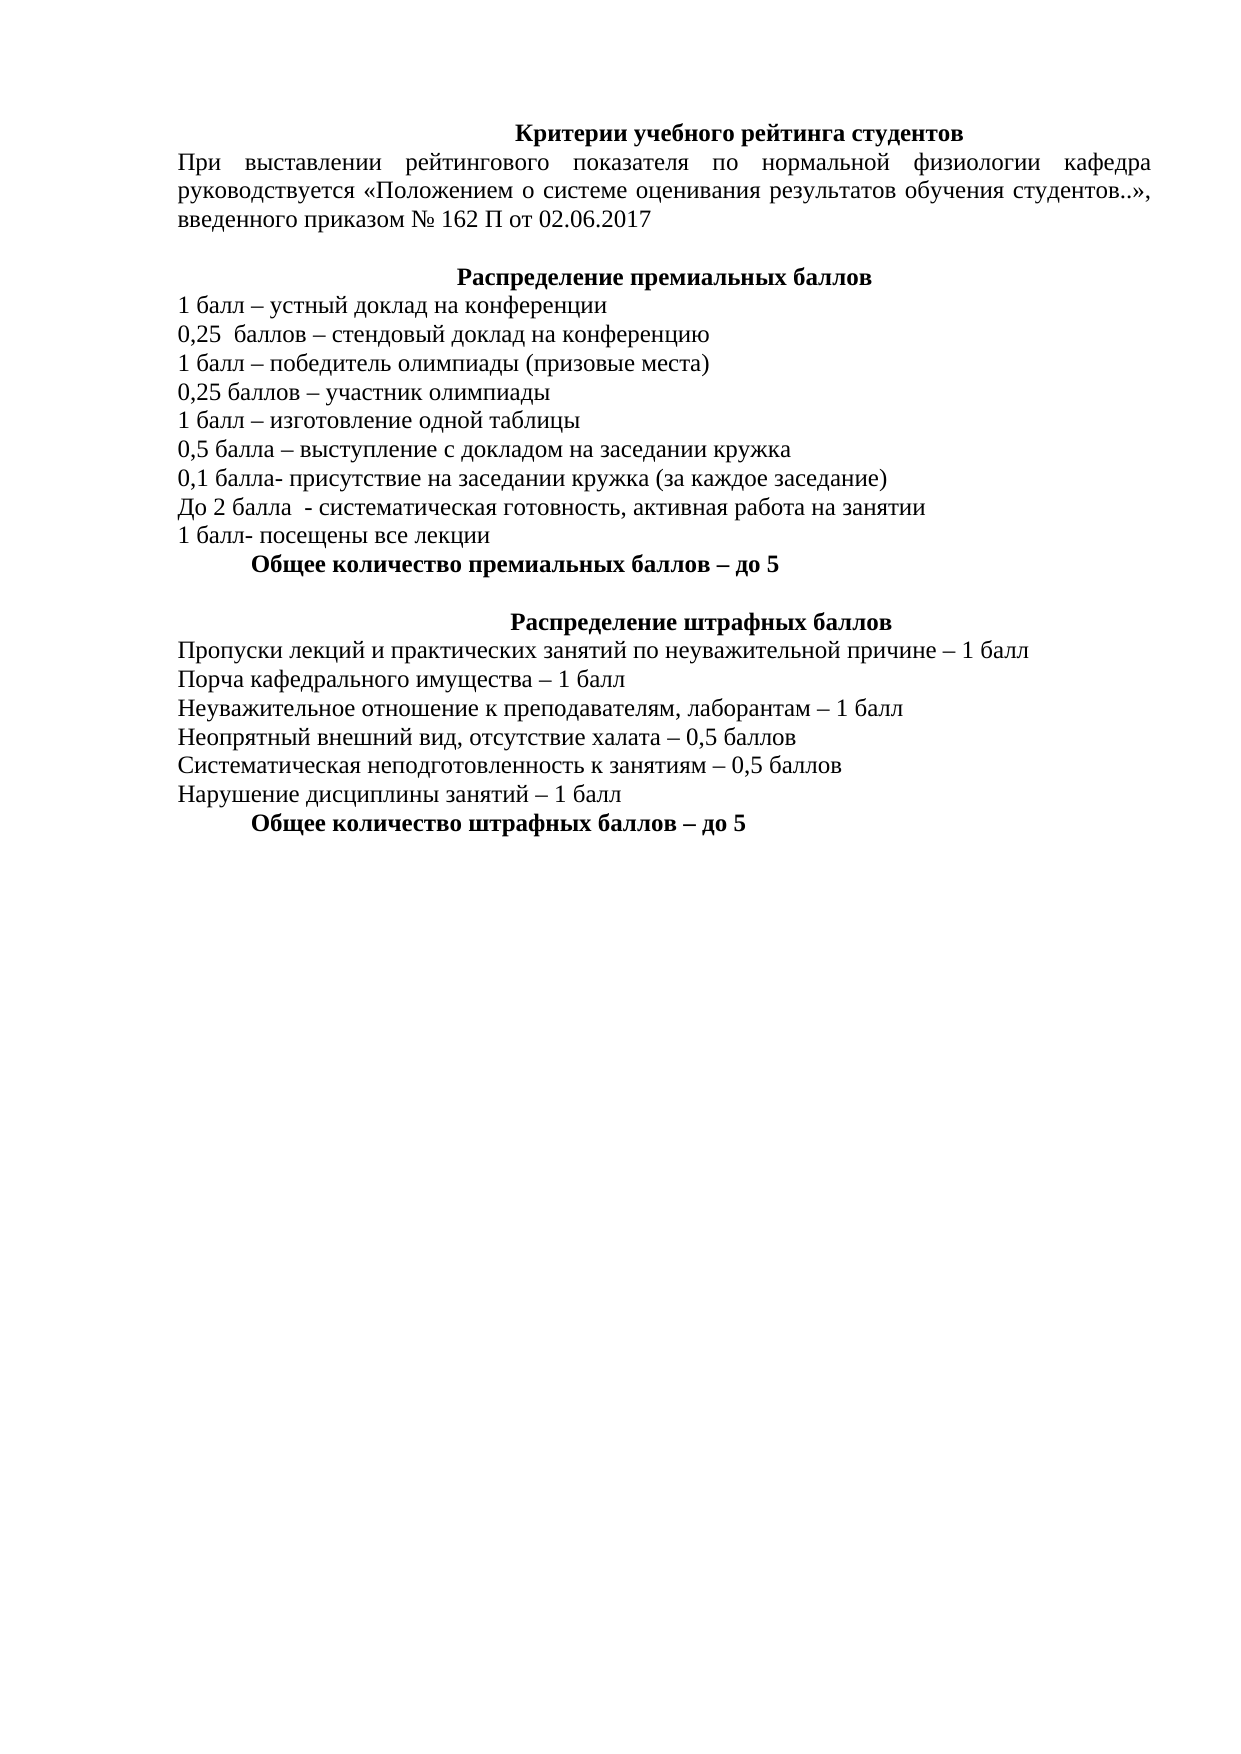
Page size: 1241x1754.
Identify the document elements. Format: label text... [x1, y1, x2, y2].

text Порча кафедрального имущества – 1 балл [177, 664, 1152, 693]
text 1 балл – победитель олимпиады (призовые места) [177, 348, 1152, 377]
text Распределение штрафных баллов [251, 607, 1152, 636]
text При выставлении рейтингового показателя по нормальной физиологии кафедра руководствуется «Положением о системе оценивания результатов обучения студентов..», введенного приказом № 162 П от 02.06.2017 [177, 147, 1152, 233]
text Общее количество премиальных баллов – до 5 [251, 549, 1152, 578]
text Систематическая неподготовленность к занятиям – 0,5 баллов [177, 751, 1152, 779]
text 0,5 балла – выступление с докладом на заседании кружка [177, 434, 1152, 463]
text 1 балл- посещены все лекции [177, 521, 1152, 549]
text 0,25 баллов – стендовый доклад на конференцию [177, 319, 1152, 348]
text Общее количество штрафных баллов – до 5 [251, 808, 1152, 837]
text Нарушение дисциплины занятий – 1 балл [177, 779, 1152, 808]
text Неуважительное отношение к преподавателям, лаборантам – 1 балл [177, 693, 1152, 722]
text 0,25 баллов – участник олимпиады [177, 377, 1152, 406]
list Критерии учебного рейтинга студентов [327, 118, 1152, 147]
text Распределение премиальных баллов [177, 262, 1152, 291]
text 1 балл – устный доклад на конференции [177, 291, 1152, 319]
text 1 балл – изготовление одной таблицы [177, 406, 1152, 434]
text До 2 балла - систематическая готовность, активная работа на занятии [177, 492, 1152, 521]
text Пропуски лекций и практических занятий по неуважительной причине – 1 балл [177, 636, 1152, 664]
text Неопрятный внешний вид, отсутствие халата – 0,5 баллов [177, 722, 1152, 751]
text 0,1 балла- присутствие на заседании кружка (за каждое заседание) [177, 463, 1152, 492]
